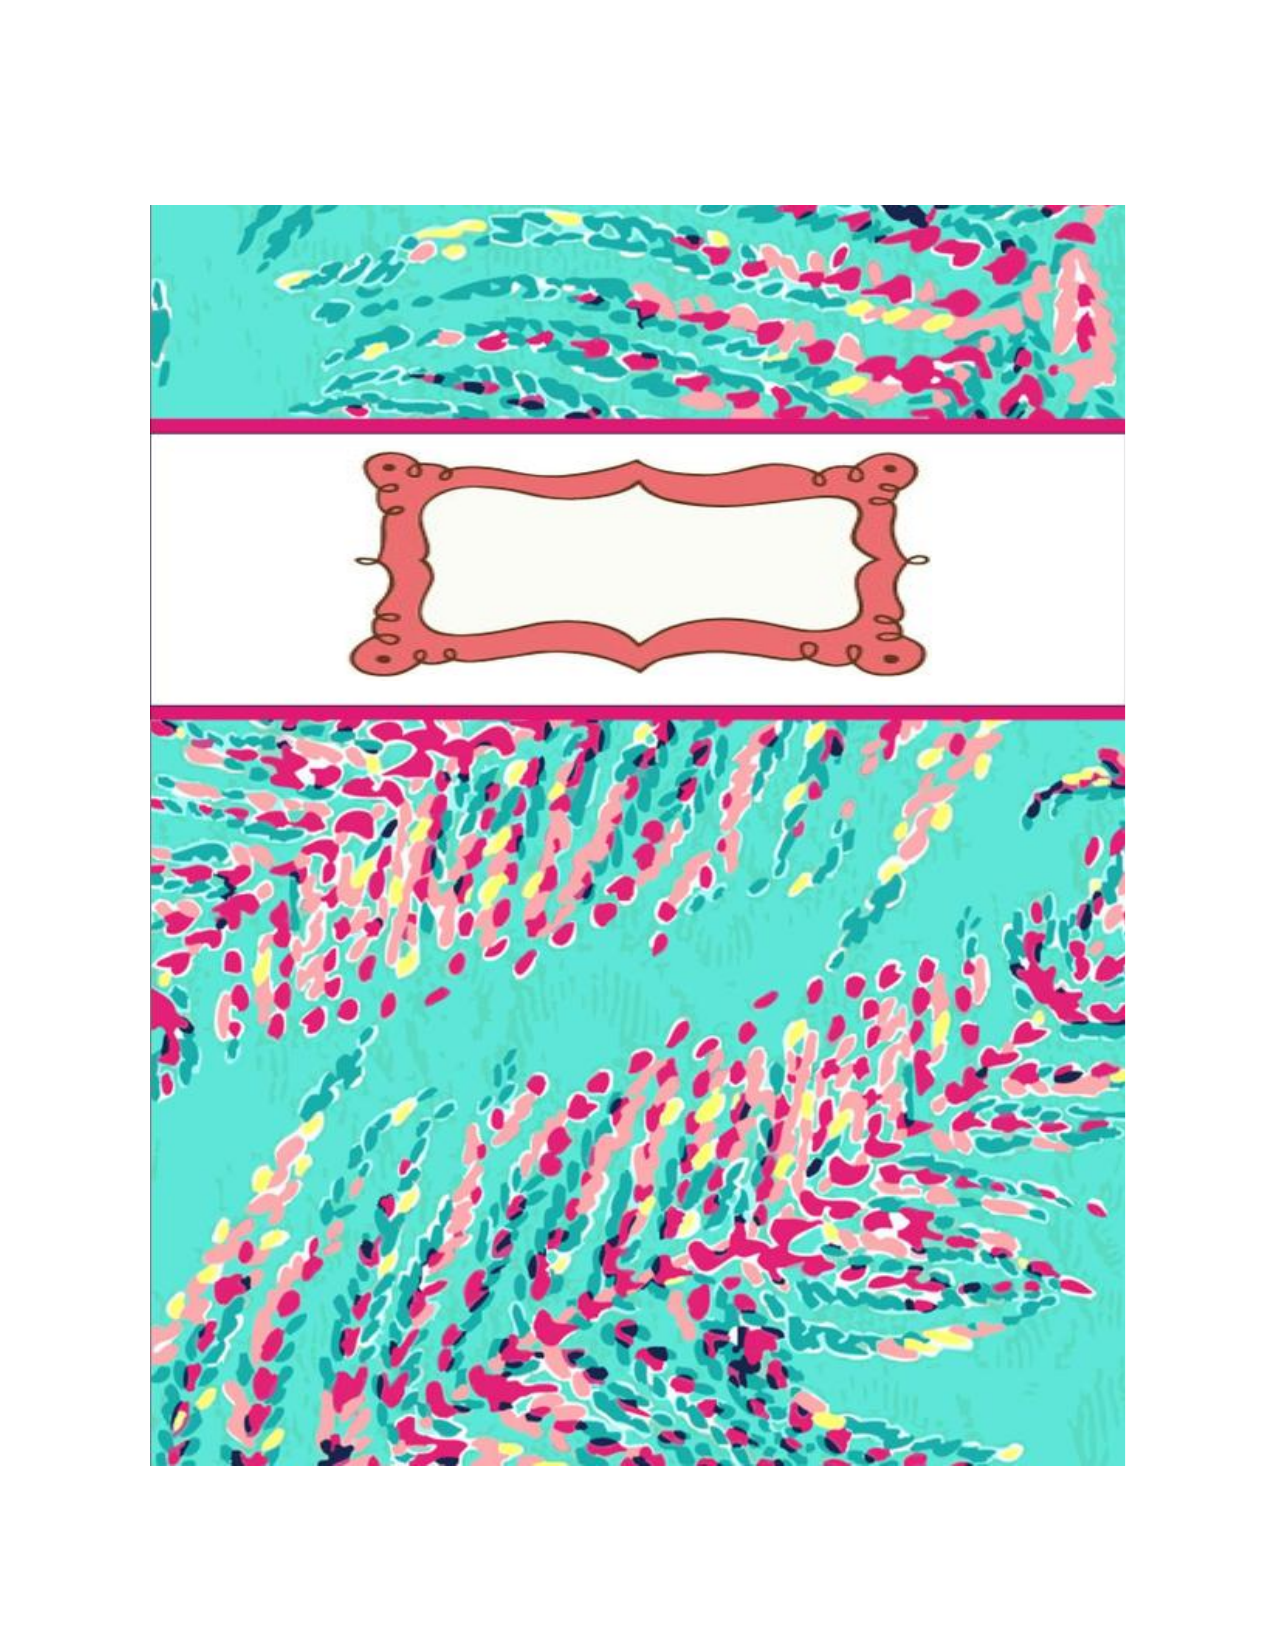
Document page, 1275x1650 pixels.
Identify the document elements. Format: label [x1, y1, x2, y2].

picture [150, 205, 1125, 1466]
